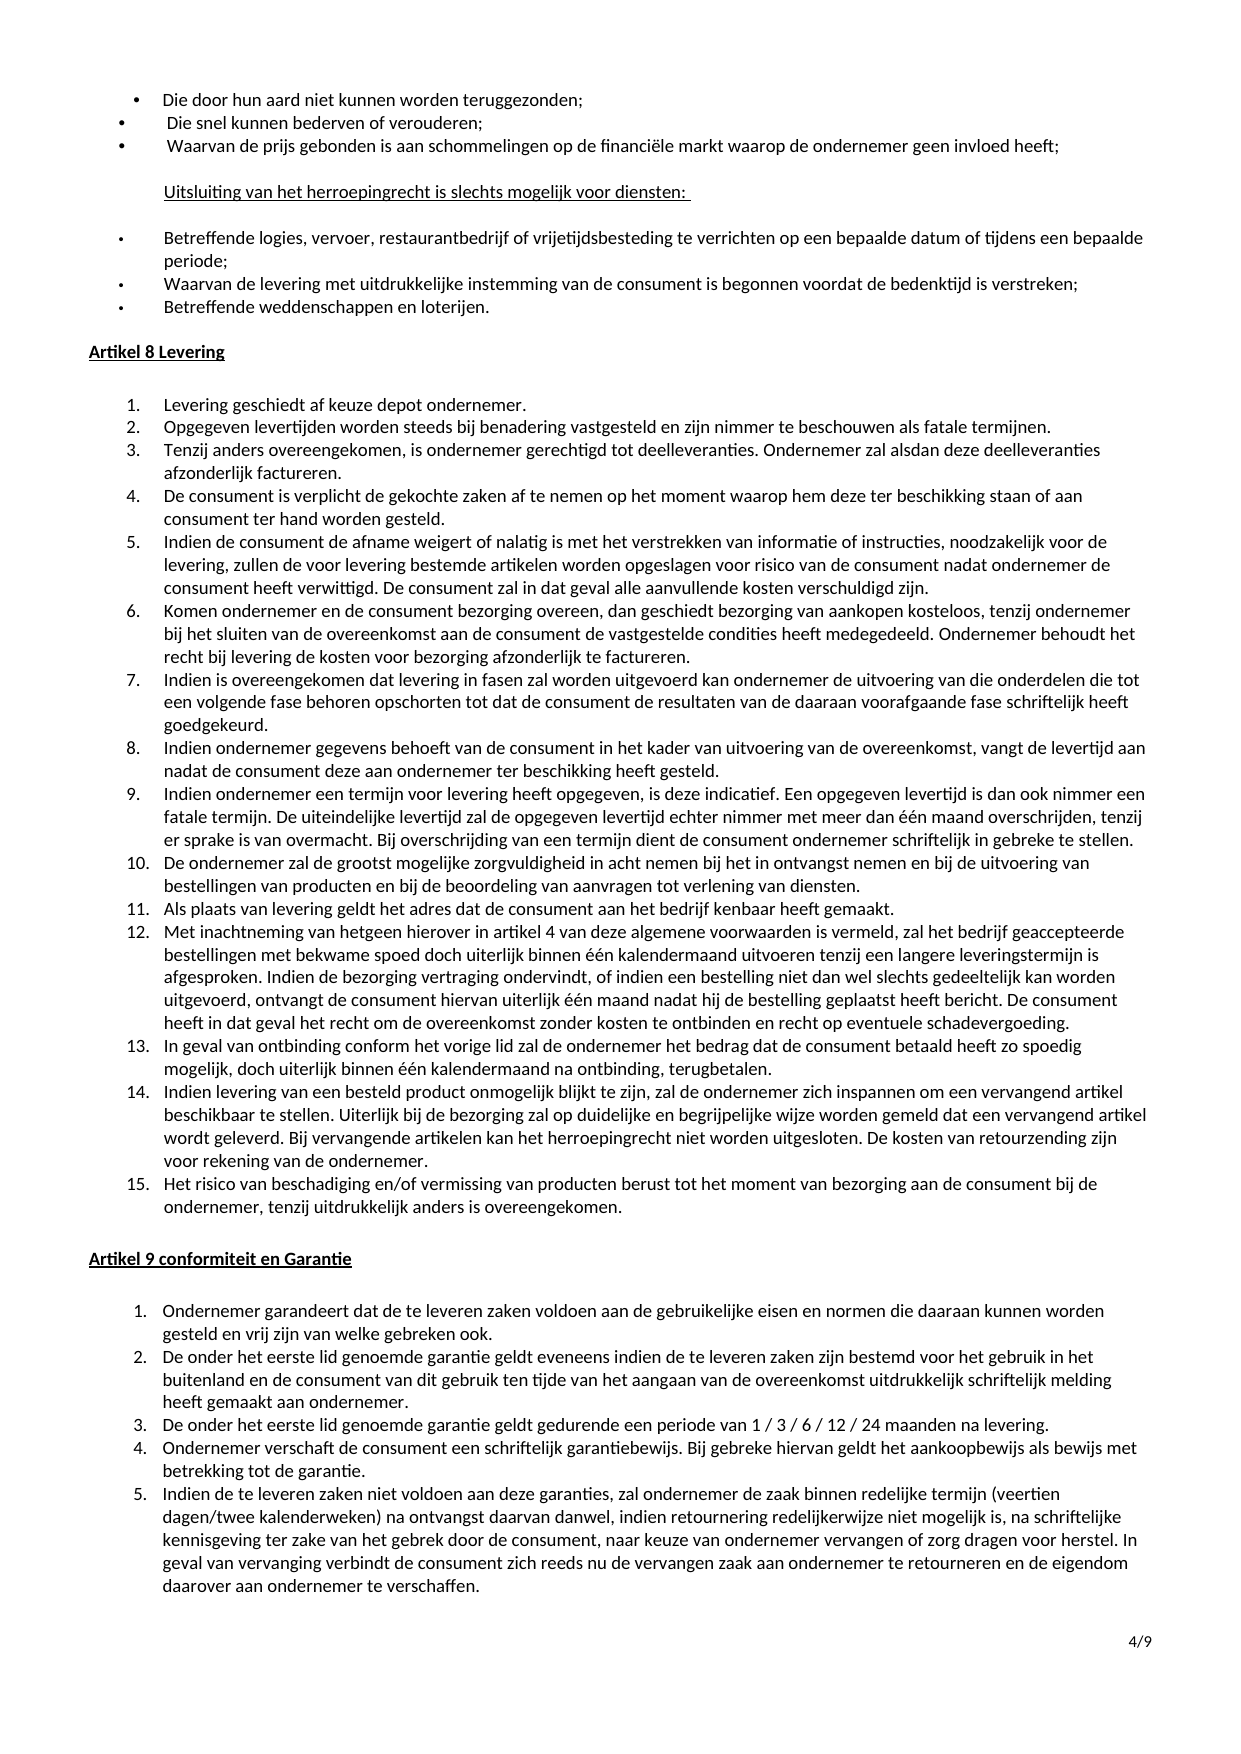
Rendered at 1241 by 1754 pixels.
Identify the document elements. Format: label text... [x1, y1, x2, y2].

list Die snel kunnen bederven of verouderen; [118, 112, 1152, 134]
list Opgegeven levertijden worden steeds bij benadering vastgesteld en zijn nimmer te beschouwen als fatale termijnen. [126, 416, 1152, 439]
list Als plaats van levering geldt het adres dat de consument aan het bedrijf kenbaar heeft gemaakt. [126, 897, 1152, 920]
list Indien ondernemer gegevens behoeft van de consument in het kader van uitvoering van de overeenkomst, vangt de levertijd aan nadat de consument deze aan ondernemer ter beschikking heeft gesteld. [126, 737, 1152, 782]
list Ondernemer garandeert dat de te leveren zaken voldoen aan de gebruikelijke eisen en normen die daaraan kunnen worden gesteld en vrij zijn van welke gebreken ook. [133, 1299, 1152, 1345]
list Waarvan de levering met uitdrukkelijke instemming van de consument is begonnen voordat de bedenktijd is verstreken; [118, 272, 1152, 295]
list Indien levering van een besteld product onmogelijk blijkt te zijn, zal de ondernemer zich inspannen om een vervangend artikel beschikbaar te stellen. Uiterlijk bij de bezorging zal op duidelijke en begrijpelijke wijze worden gemeld dat een vervangend artikel wordt geleverd. Bij vervangende artikelen kan het herroepingrecht niet worden uitgesloten. De kosten van retourzending zijn voor rekening van de ondernemer. [126, 1080, 1152, 1172]
list Komen ondernemer en de consument bezorging overeen, dan geschiedt bezorging van aankopen kosteloos, tenzij ondernemer bij het sluiten van de overeenkomst aan de consument de vastgestelde condities heeft medegedeeld. Ondernemer behoudt het recht bij levering de kosten voor bezorging afzonderlijk te factureren. [126, 599, 1152, 668]
list De onder het eerste lid genoemde garantie geldt gedurende een periode van 1 / 3 / 6 / 12 / 24 maanden na levering. [133, 1414, 1152, 1437]
list Levering geschiedt af keuze depot ondernemer. [126, 393, 1152, 416]
list Het risico van beschadiging en/of vermissing van producten berust tot het moment van bezorging aan de consument bij de ondernemer, tenzij uitdrukkelijk anders is overeengekomen. [126, 1172, 1152, 1218]
list Betreffende logies, vervoer, restaurantbedrijf of vrijetijdsbesteding te verrichten op een bepaalde datum of tijdens een bepaalde periode; [118, 226, 1152, 272]
list De onder het eerste lid genoemde garantie geldt eveneens indien de te leveren zaken zijn bestemd voor het gebruik in het buitenland en de consument van dit gebruik ten tijde van het aangaan van de overeenkomst uitdrukkelijk schriftelijk melding heeft gemaakt aan ondernemer. [133, 1345, 1152, 1414]
list Indien de te leveren zaken niet voldoen aan deze garanties, zal ondernemer de zaak binnen redelijke termijn (veertien dagen/twee kalenderweken) na ontvangst daarvan danwel, indien retournering redelijkerwijze niet mogelijk is, na schriftelijke kennisgeving ter zake van het gebrek door de consument, naar keuze van ondernemer vervangen of zorg dragen voor herstel. In geval van vervanging verbindt de consument zich reeds nu de vervangen zaak aan ondernemer te retourneren en de eigendom daarover aan ondernemer te verschaffen. [133, 1482, 1152, 1597]
text Uitsluiting van het herroepingrecht is slechts mogelijk voor diensten: [164, 180, 1152, 203]
text Artikel 9 conformiteit en Garantie [89, 1247, 1152, 1270]
list Met inachtneming van hetgeen hierover in artikel 4 van deze algemene voorwaarden is vermeld, zal het bedrijf geaccepteerde bestellingen met bekwame spoed doch uiterlijk binnen één kalendermaand uitvoeren tenzij een langere leveringstermijn is afgesproken. Indien de bezorging vertraging ondervindt, of indien een bestelling niet dan wel slechts gedeeltelijk kan worden uitgevoerd, ontvangt de consument hiervan uiterlijk één maand nadat hij de bestelling geplaatst heeft bericht. De consument heeft in dat geval het recht om de overeenkomst zonder kosten te ontbinden en recht op eventuele schadevergoeding. [126, 920, 1152, 1034]
list Indien ondernemer een termijn voor levering heeft opgegeven, is deze indicatief. Een opgegeven levertijd is dan ook nimmer een fatale termijn. De uiteindelijke levertijd zal de opgegeven levertijd echter nimmer met meer dan één maand overschrijden, tenzij er sprake is van overmacht. Bij overschrijding van een termijn dient de consument ondernemer schriftelijk in gebreke te stellen. [126, 782, 1152, 851]
list Ondernemer verschaft de consument een schriftelijk garantiebewijs. Bij gebreke hiervan geldt het aankoopbewijs als bewijs met betrekking tot de garantie. [133, 1437, 1152, 1482]
list Die door hun aard niet kunnen worden teruggezonden; [133, 89, 1152, 112]
list De ondernemer zal de grootst mogelijke zorgvuldigheid in acht nemen bij het in ontvangst nemen en bij de uitvoering van bestellingen van producten en bij de beoordeling van aanvragen tot verlening van diensten. [126, 851, 1152, 897]
list Indien is overeengekomen dat levering in fasen zal worden uitgevoerd kan ondernemer de uitvoering van die onderdelen die tot een volgende fase behoren opschorten tot dat de consument de resultaten van de daaraan voorafgaande fase schriftelijk heeft goedgekeurd. [126, 668, 1152, 737]
list In geval van ontbinding conform het vorige lid zal de ondernemer het bedrag dat de consument betaald heeft zo spoedig mogelijk, doch uiterlijk binnen één kalendermaand na ontbinding, terugbetalen. [126, 1034, 1152, 1080]
list De consument is verplicht de gekochte zaken af te nemen op het moment waarop hem deze ter beschikking staan of aan consument ter hand worden gesteld. [126, 484, 1152, 530]
list Waarvan de prijs gebonden is aan schommelingen op de financiële markt waarop de ondernemer geen invloed heeft; [118, 134, 1152, 157]
list Tenzij anders overeengekomen, is ondernemer gerechtigd tot deelleveranties. Ondernemer zal alsdan deze deelleveranties afzonderlijk factureren. [126, 439, 1152, 484]
list Betreffende weddenschappen en loterijen. [118, 295, 1152, 318]
list Indien de consument de afname weigert of nalatig is met het verstrekken van informatie of instructies, noodzakelijk voor de levering, zullen de voor levering bestemde artikelen worden opgeslagen voor risico van de consument nadat ondernemer de consument heeft verwittigd. De consument zal in dat geval alle aanvullende kosten verschuldigd zijn. [126, 530, 1152, 599]
text Artikel 8 Levering [89, 341, 1152, 364]
